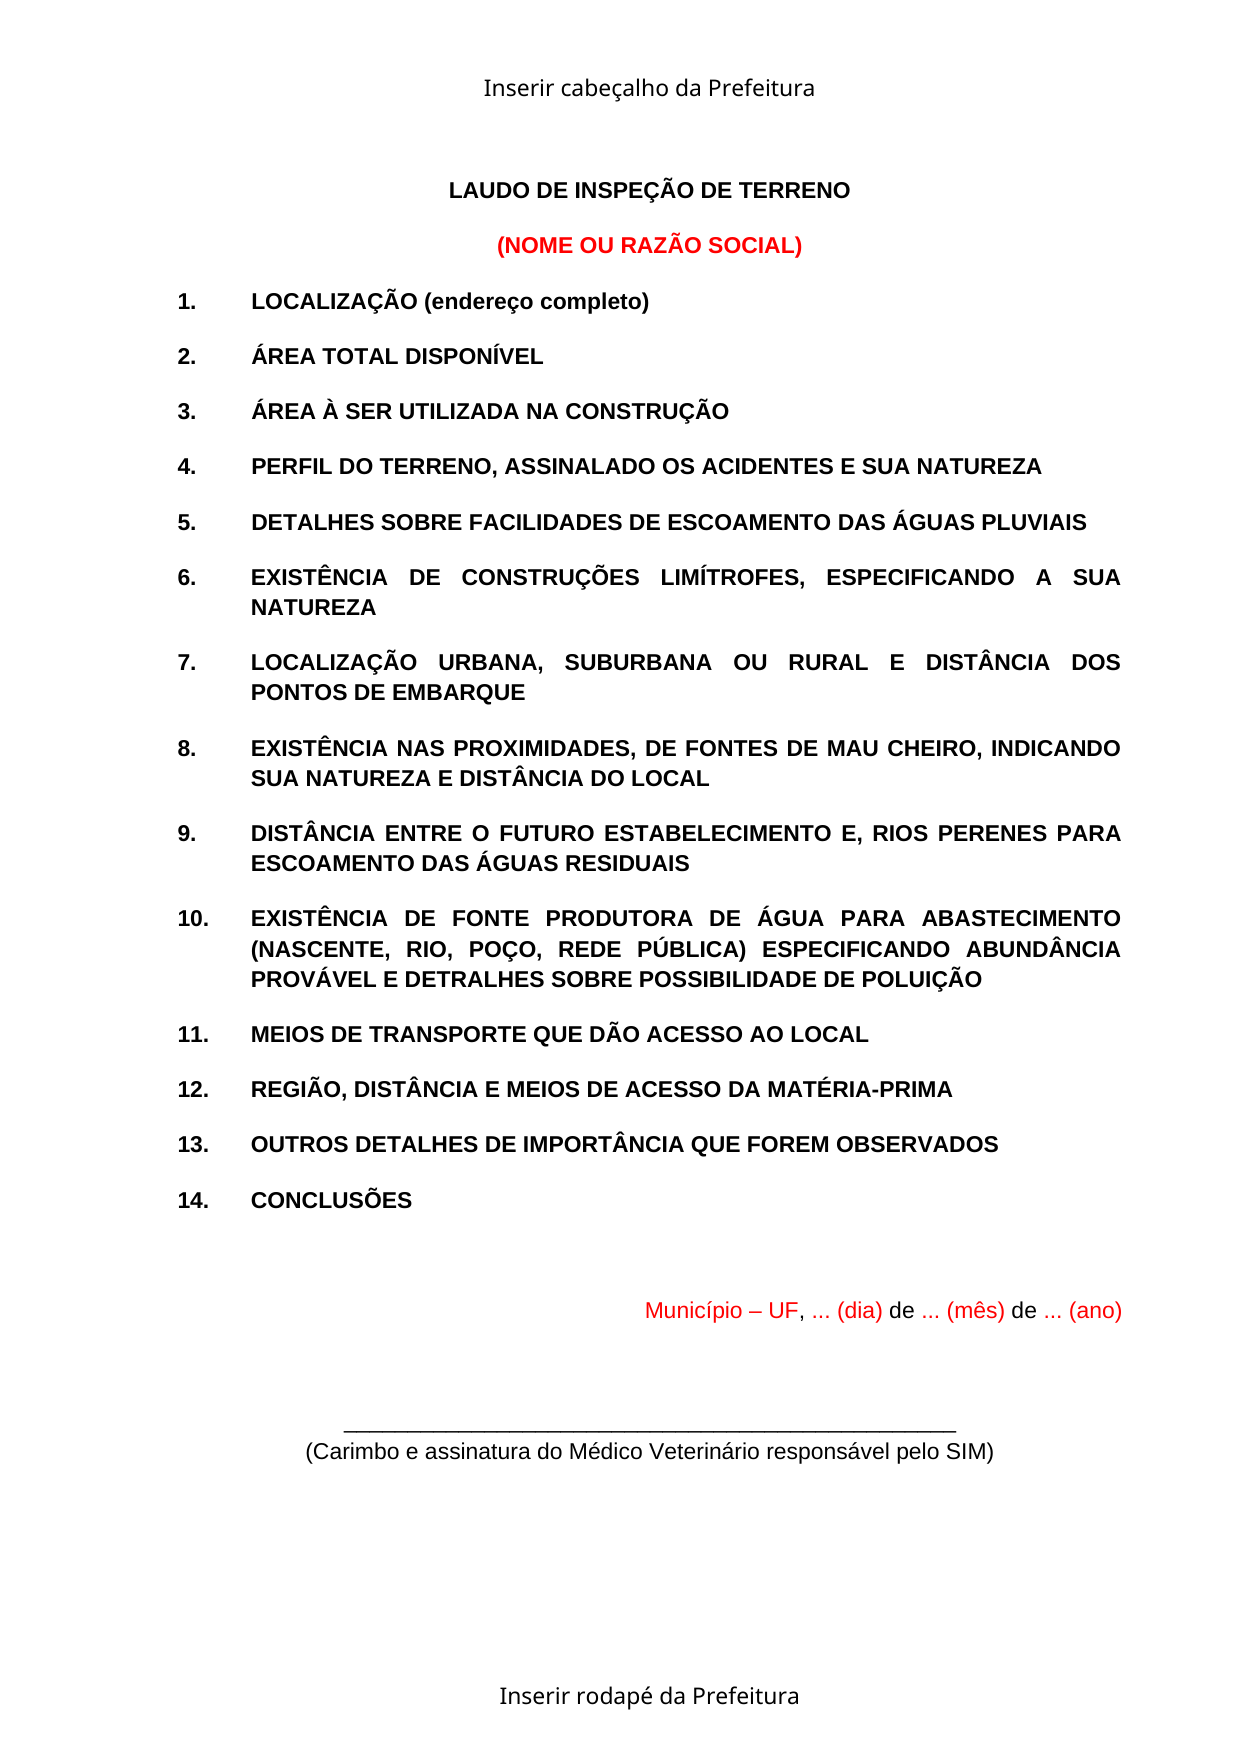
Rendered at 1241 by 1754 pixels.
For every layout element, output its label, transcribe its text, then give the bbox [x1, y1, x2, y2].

text ________________________________________________ [177, 1407, 1122, 1434]
text 10. EXISTÊNCIA DE FONTE PRODUTORA DE ÁGUA PARA ABASTECIMENTO (NASCENTE, RIO, POÇO, REDE PÚBLICA) ESPECIFICANDO ABUNDÂNCIA PROVÁVEL E DETRALHES SOBRE POSSIBILIDADE DE POLUIÇÃO [177, 905, 1122, 992]
text 14. CONCLUSÕES [177, 1187, 1122, 1213]
text LAUDO DE INSPEÇÃO DE TERRENO [177, 177, 1122, 203]
text 1. LOCALIZAÇÃO (endereço completo) [177, 288, 1122, 314]
text 4. PERFIL DO TERRENO, ASSINALADO OS ACIDENTES E SUA NATUREZA [177, 453, 1122, 479]
text 12. REGIÃO, DISTÂNCIA E MEIOS DE ACESSO DA MATÉRIA-PRIMA [177, 1076, 1122, 1102]
text 3. ÁREA À SER UTILIZADA NA CONSTRUÇÃO [177, 398, 1122, 424]
text 7. LOCALIZAÇÃO URBANA, SUBURBANA OU RURAL E DISTÂNCIA DOS PONTOS DE EMBARQUE [177, 649, 1122, 706]
text 8. EXISTÊNCIA NAS PROXIMIDADES, DE FONTES DE MAU CHEIRO, INDICANDO SUA NATUREZA E DISTÂNCIA DO LOCAL [177, 734, 1122, 791]
text 9. DISTÂNCIA ENTRE O FUTURO ESTABELECIMENTO E, RIOS PERENES PARA ESCOAMENTO DAS ÁGUAS RESIDUAIS [177, 820, 1122, 876]
text Município – UF, ... (dia) de ... (mês) de ... (ano) [177, 1297, 1122, 1323]
text (NOME OU RAZÃO SOCIAL) [177, 232, 1122, 259]
text 6. EXISTÊNCIA DE CONSTRUÇÕES LIMÍTROFES, ESPECIFICANDO A SUA NATUREZA [177, 564, 1122, 620]
text (Carimbo e assinatura do Médico Veterinário responsável pelo SIM) [177, 1438, 1122, 1464]
text 13. OUTROS DETALHES DE IMPORTÂNCIA QUE FOREM OBSERVADOS [177, 1131, 1122, 1158]
text 2. ÁREA TOTAL DISPONÍVEL [177, 343, 1122, 369]
text 5. DETALHES SOBRE FACILIDADES DE ESCOAMENTO DAS ÁGUAS PLUVIAIS [177, 508, 1122, 535]
text 11. MEIOS DE TRANSPORTE QUE DÃO ACESSO AO LOCAL [177, 1021, 1122, 1047]
